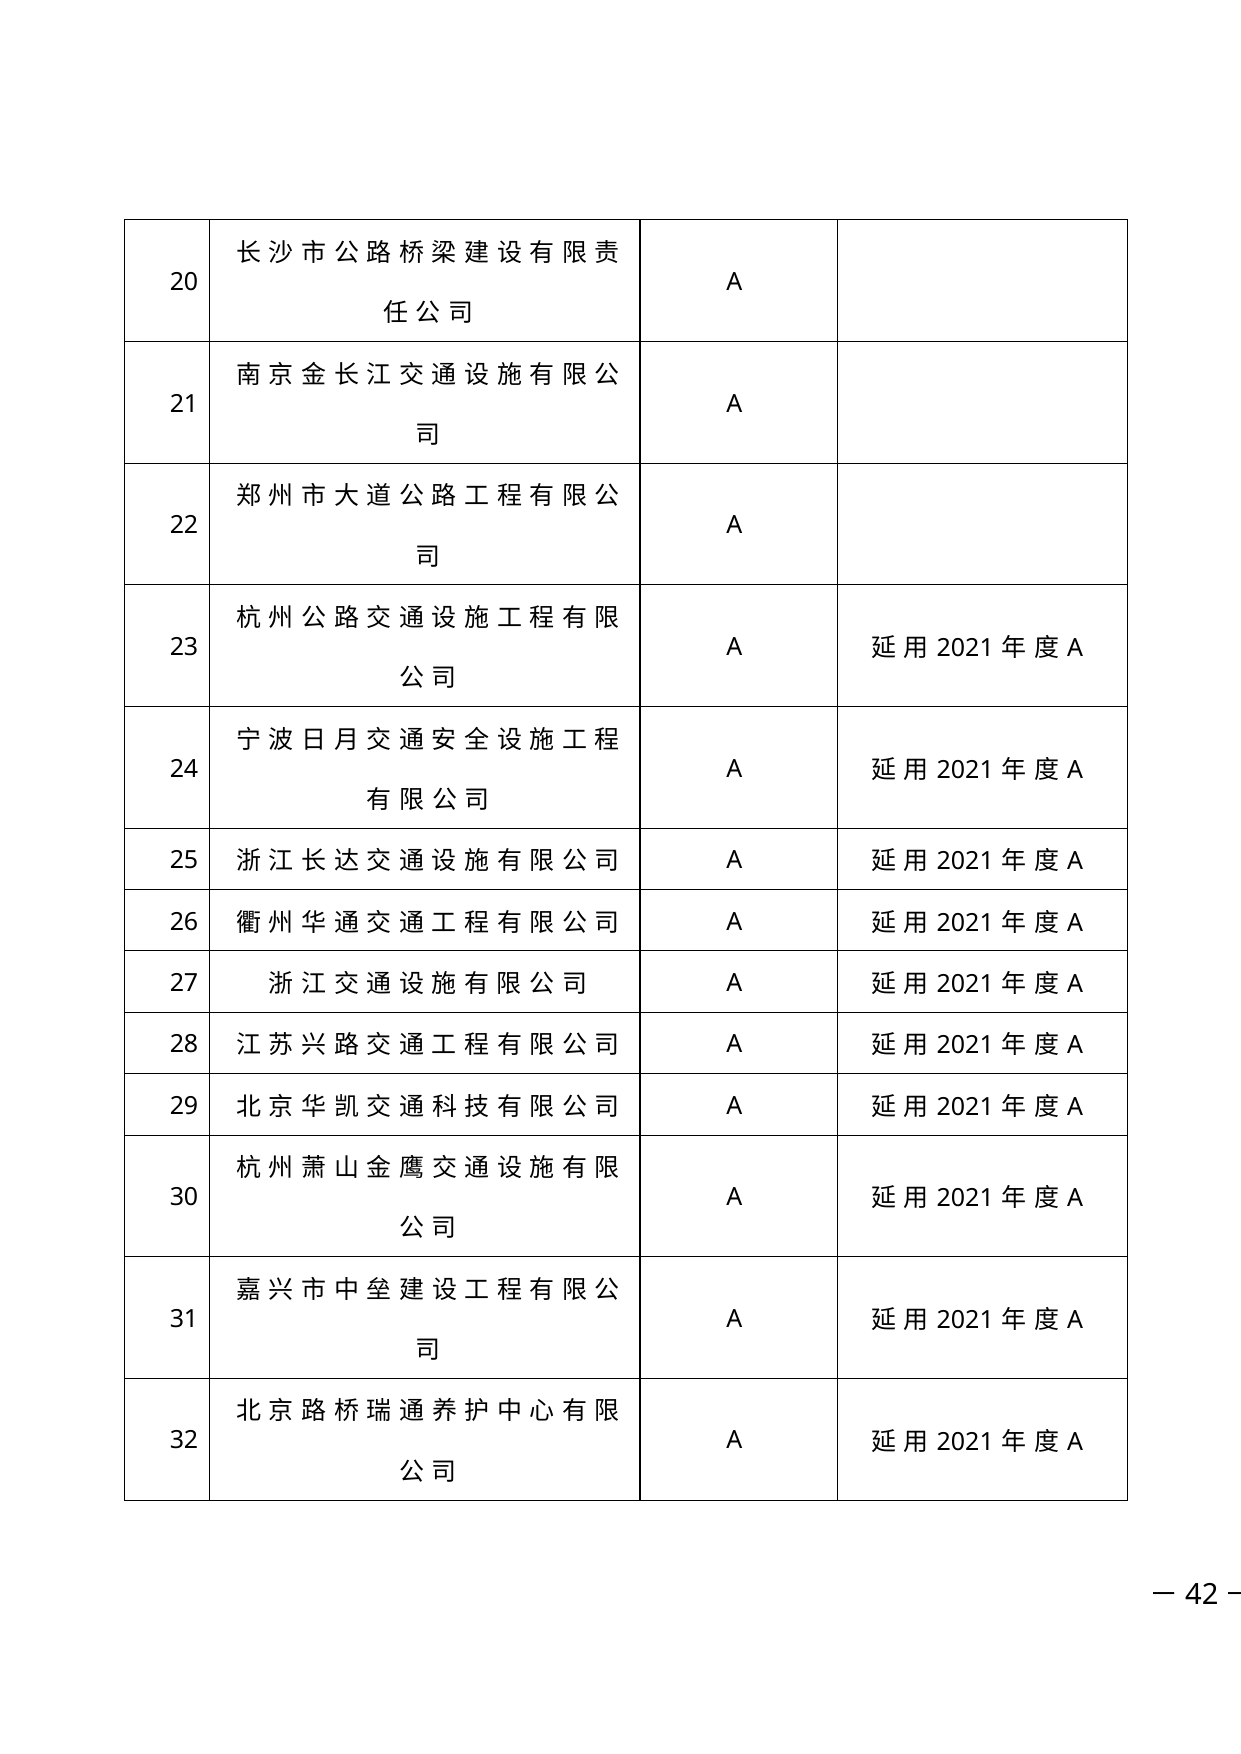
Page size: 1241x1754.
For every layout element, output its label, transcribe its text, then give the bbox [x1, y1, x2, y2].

table_cell 24 [125, 707, 209, 828]
table_cell 北京路桥瑞通养护中心有限公司 [210, 1379, 639, 1499]
table_cell 浙江交通设施有限公司 [210, 951, 639, 1012]
table_cell A [641, 342, 837, 463]
table_cell A [641, 220, 837, 341]
table_cell A [641, 1013, 837, 1073]
table_cell 延用2021年度A [838, 951, 1127, 1012]
table_cell 29 [125, 1074, 209, 1134]
table_cell 26 [125, 890, 209, 950]
table_cell A [641, 1257, 837, 1378]
table_cell 延用2021年度A [838, 1257, 1127, 1378]
table_cell [838, 220, 1127, 341]
table_cell 杭州公路交通设施工程有限公司 [210, 585, 639, 706]
table_cell 延用2021年度A [838, 1074, 1127, 1134]
table_cell 嘉兴市中垒建设工程有限公司 [210, 1257, 639, 1378]
table_cell 31 [125, 1257, 209, 1378]
table_cell 延用2021年度A [838, 829, 1127, 889]
table_cell 延用2021年度A [838, 1013, 1127, 1073]
table_cell 延用2021年度A [838, 1136, 1127, 1256]
table_cell A [641, 951, 837, 1012]
table_cell 延用2021年度A [838, 585, 1127, 706]
table_cell 20 [125, 220, 209, 341]
table_cell 杭州萧山金鹰交通设施有限公司 [210, 1136, 639, 1256]
table_cell 30 [125, 1136, 209, 1256]
table_cell [838, 464, 1127, 584]
table_cell 22 [125, 464, 209, 584]
table_cell 郑州市大道公路工程有限公司 [210, 464, 639, 584]
table_cell A [641, 1074, 837, 1134]
table_cell A [641, 829, 837, 889]
table_cell 北京华凯交通科技有限公司 [210, 1074, 639, 1134]
table_cell 浙江长达交通设施有限公司 [210, 829, 639, 889]
table_cell A [641, 890, 837, 950]
table_cell A [641, 585, 837, 706]
table_cell 21 [125, 342, 209, 463]
table_cell 南京金长江交通设施有限公司 [210, 342, 639, 463]
table_cell A [641, 707, 837, 828]
table_cell A [641, 464, 837, 584]
table_cell 衢州华通交通工程有限公司 [210, 890, 639, 950]
table_cell A [641, 1379, 837, 1499]
table_cell 25 [125, 829, 209, 889]
table_cell 28 [125, 1013, 209, 1073]
table_cell 延用2021年度A [838, 707, 1127, 828]
table_cell 27 [125, 951, 209, 1012]
table_cell 延用2021年度A [838, 1379, 1127, 1499]
table_cell 长沙市公路桥梁建设有限责任公司 [210, 220, 639, 341]
table_cell [838, 342, 1127, 463]
table_cell 延用2021年度A [838, 890, 1127, 950]
table_cell 江苏兴路交通工程有限公司 [210, 1013, 639, 1073]
table_cell A [641, 1136, 837, 1256]
table_cell 32 [125, 1379, 209, 1499]
table_cell 23 [125, 585, 209, 706]
table_cell 宁波日月交通安全设施工程有限公司 [210, 707, 639, 828]
